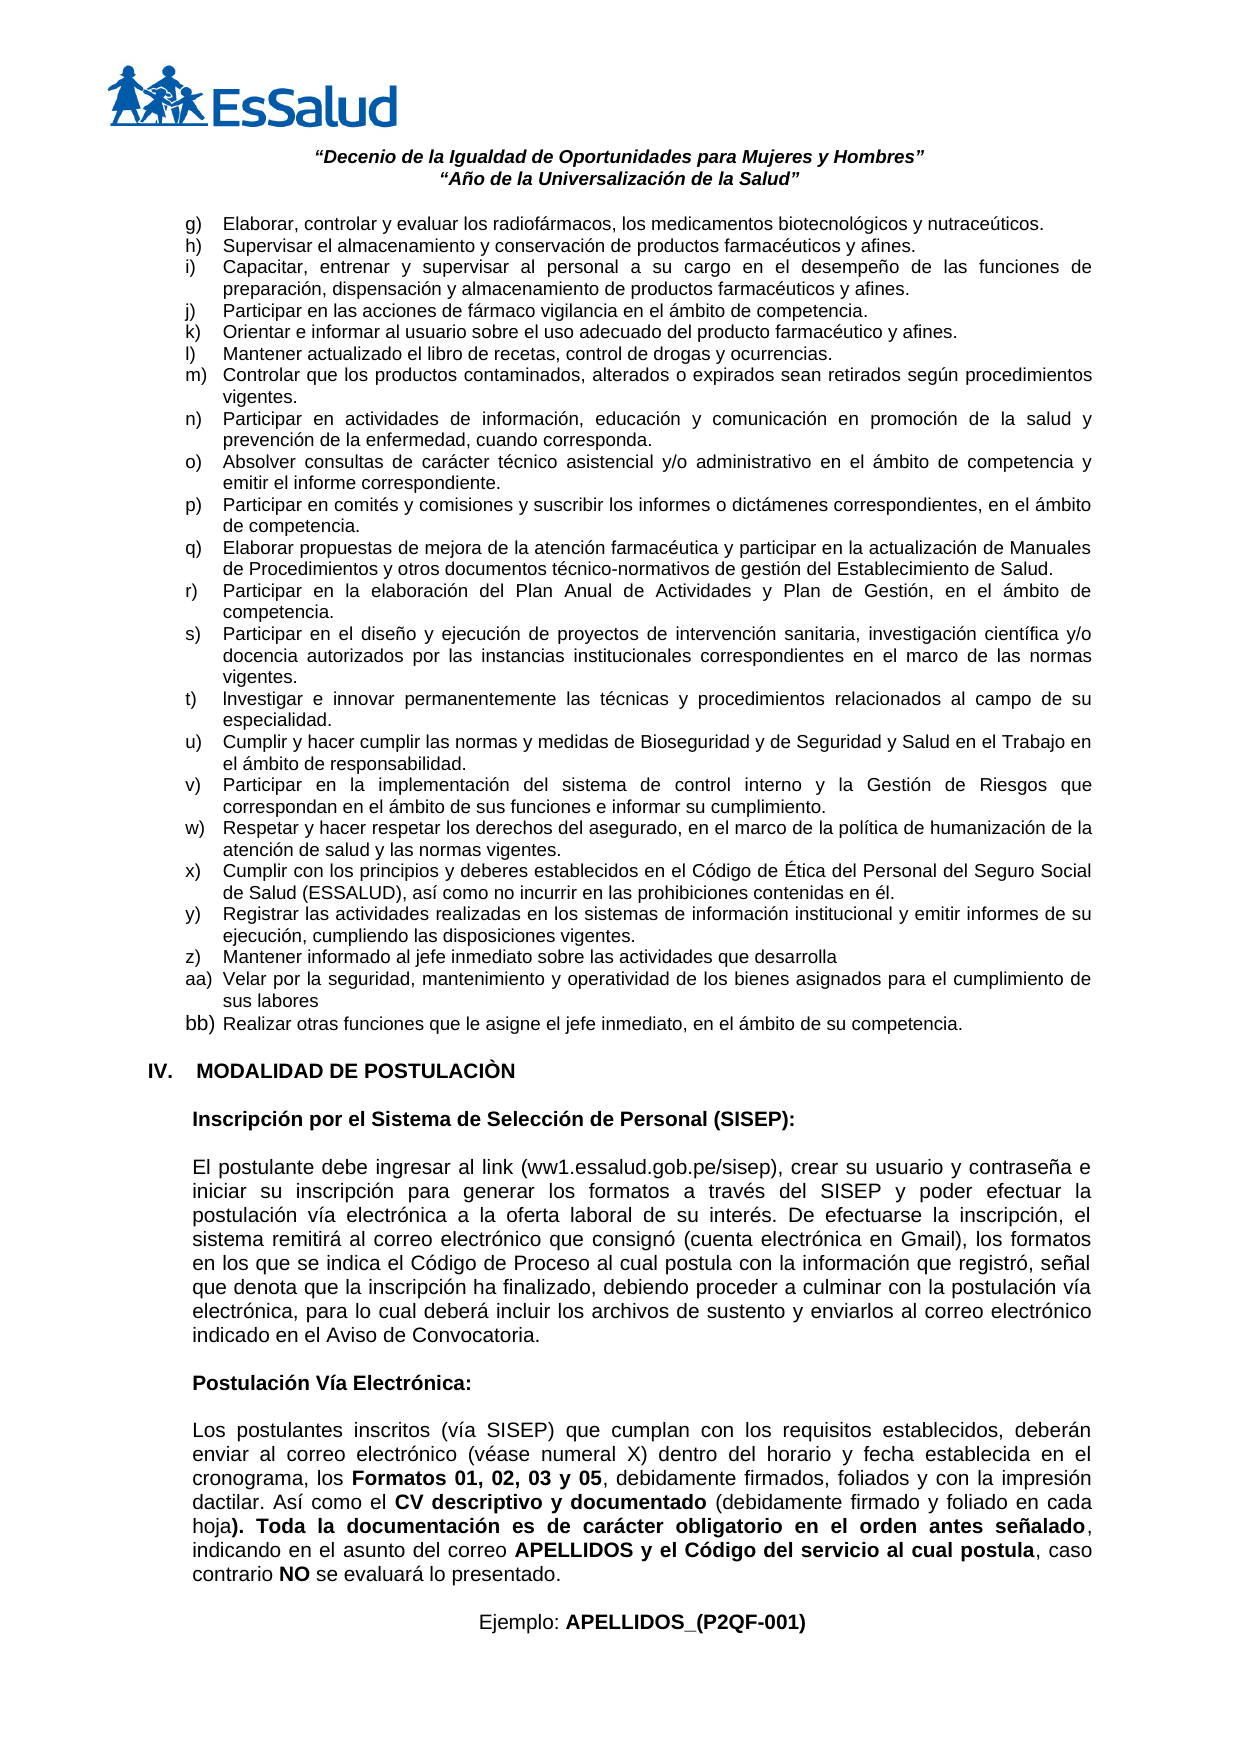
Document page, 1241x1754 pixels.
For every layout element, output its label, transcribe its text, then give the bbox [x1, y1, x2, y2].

text Inscripción por el Sistema de Selección de Personal (SISEP): [192, 1107, 1092, 1131]
list Cumplir con los principios y deberes establecidos en el Código de Ética del Personal del Seguro Social de Salud (ESSALUD), así como no incurrir en las prohibiciones contenidas en él. [185, 860, 1092, 903]
list Participar en la elaboración del Plan Anual de Actividades y Plan de Gestión, en el ámbito de competencia. [185, 580, 1092, 623]
picture [82, 33, 426, 157]
list Supervisar el almacenamiento y conservación de productos farmacéuticos y afines. [185, 235, 1092, 256]
list Elaborar, controlar y evaluar los radiofármacos, los medicamentos biotecnológicos y nutraceúticos. [185, 213, 1092, 235]
list Respetar y hacer respetar los derechos del asegurado, en el marco de la política de humanización de la atención de salud y las normas vigentes. [185, 817, 1092, 860]
text El postulante debe ingresar al link (ww1.essalud.gob.pe/sisep), crear su usuario y contraseña e iniciar su inscripción para generar los formatos a través del SISEP y poder efectuar la postulación vía electrónica a la oferta laboral de su interés. De efectuarse la inscripción, el sistema remitirá al correo electrónico que consignó (cuenta electrónica en Gmail), los formatos en los que se indica el Código de Proceso al cual postula con la información que registró, señal que denota que la inscripción ha finalizado, debiendo proceder a culminar con la postulación vía electrónica, para lo cual deberá incluir los archivos de sustento y enviarlos al correo electrónico indicado en el Aviso de Convocatoria. [192, 1155, 1092, 1346]
list Registrar las actividades realizadas en los sistemas de información institucional y emitir informes de su ejecución, cumpliendo las disposiciones vigentes. [185, 903, 1092, 946]
text Los postulantes inscritos (vía SISEP) que cumplan con los requisitos establecidos, deberán enviar al correo electrónico (véase numeral X) dentro del horario y fecha establecida en el cronograma, los Formatos 01, 02, 03 y 05, debidamente firmados, foliados y con la impresión dactilar. Así como el CV descriptivo y documentado (debidamente firmado y foliado en cada hoja). Toda la documentación es de carácter obligatorio en el orden antes señalado, indicando en el asunto del correo APELLIDOS y el Código del servicio al cual postula, caso contrario NO se evaluará lo presentado. [192, 1418, 1092, 1586]
text Postulación Vía Electrónica: [192, 1370, 1092, 1394]
text Ejemplo: APELLIDOS_(P2QF-001) [192, 1610, 1092, 1634]
list Velar por la seguridad, mantenimiento y operatividad de los bienes asignados para el cumplimiento de sus labores [185, 968, 1092, 1011]
list Participar en actividades de información, educación y comunicación en promoción de la salud y prevención de la enfermedad, cuando corresponda. [185, 407, 1092, 450]
list Participar en las acciones de fármaco vigilancia en el ámbito de competencia. [185, 299, 1092, 321]
list Participar en la implementación del sistema de control interno y la Gestión de Riesgos que correspondan en el ámbito de sus funciones e informar su cumplimiento. [185, 774, 1092, 817]
list Mantener actualizado el libro de recetas, control de drogas y ocurrencias. [185, 343, 1092, 364]
list Realizar otras funciones que le asigne el jefe inmediato, en el ámbito de su competencia. [185, 1011, 1092, 1035]
list Capacitar, entrenar y supervisar al personal a su cargo en el desempeño de las funciones de preparación, dispensación y almacenamiento de productos farmacéuticos y afines. [185, 256, 1092, 299]
list Absolver consultas de carácter técnico asistencial y/o administrativo en el ámbito de competencia y emitir el informe correspondiente. [185, 450, 1092, 493]
list Elaborar propuestas de mejora de la atención farmacéutica y participar en la actualización de Manuales de Procedimientos y otros documentos técnico-normativos de gestión del Establecimiento de Salud. [185, 537, 1092, 580]
list Participar en comités y comisiones y suscribir los informes o dictámenes correspondientes, en el ámbito de competencia. [185, 493, 1092, 537]
list Orientar e informar al usuario sobre el uso adecuado del producto farmacéutico y afines. [185, 321, 1092, 343]
text IV. MODALIDAD DE POSTULACIÒN [148, 1059, 1092, 1083]
list lnvestigar e innovar permanentemente las técnicas y procedimientos relacionados al campo de su especialidad. [185, 688, 1092, 731]
list Controlar que los productos contaminados, alterados o expirados sean retirados según procedimientos vigentes. [185, 364, 1092, 407]
list Participar en el diseño y ejecución de proyectos de intervención sanitaria, investigación científica y/o docencia autorizados por las instancias institucionales correspondientes en el marco de las normas vigentes. [185, 623, 1092, 688]
list Mantener informado al jefe inmediato sobre las actividades que desarrolla [185, 946, 1092, 968]
list Cumplir y hacer cumplir las normas y medidas de Bioseguridad y de Seguridad y Salud en el Trabajo en el ámbito de responsabilidad. [185, 731, 1092, 774]
